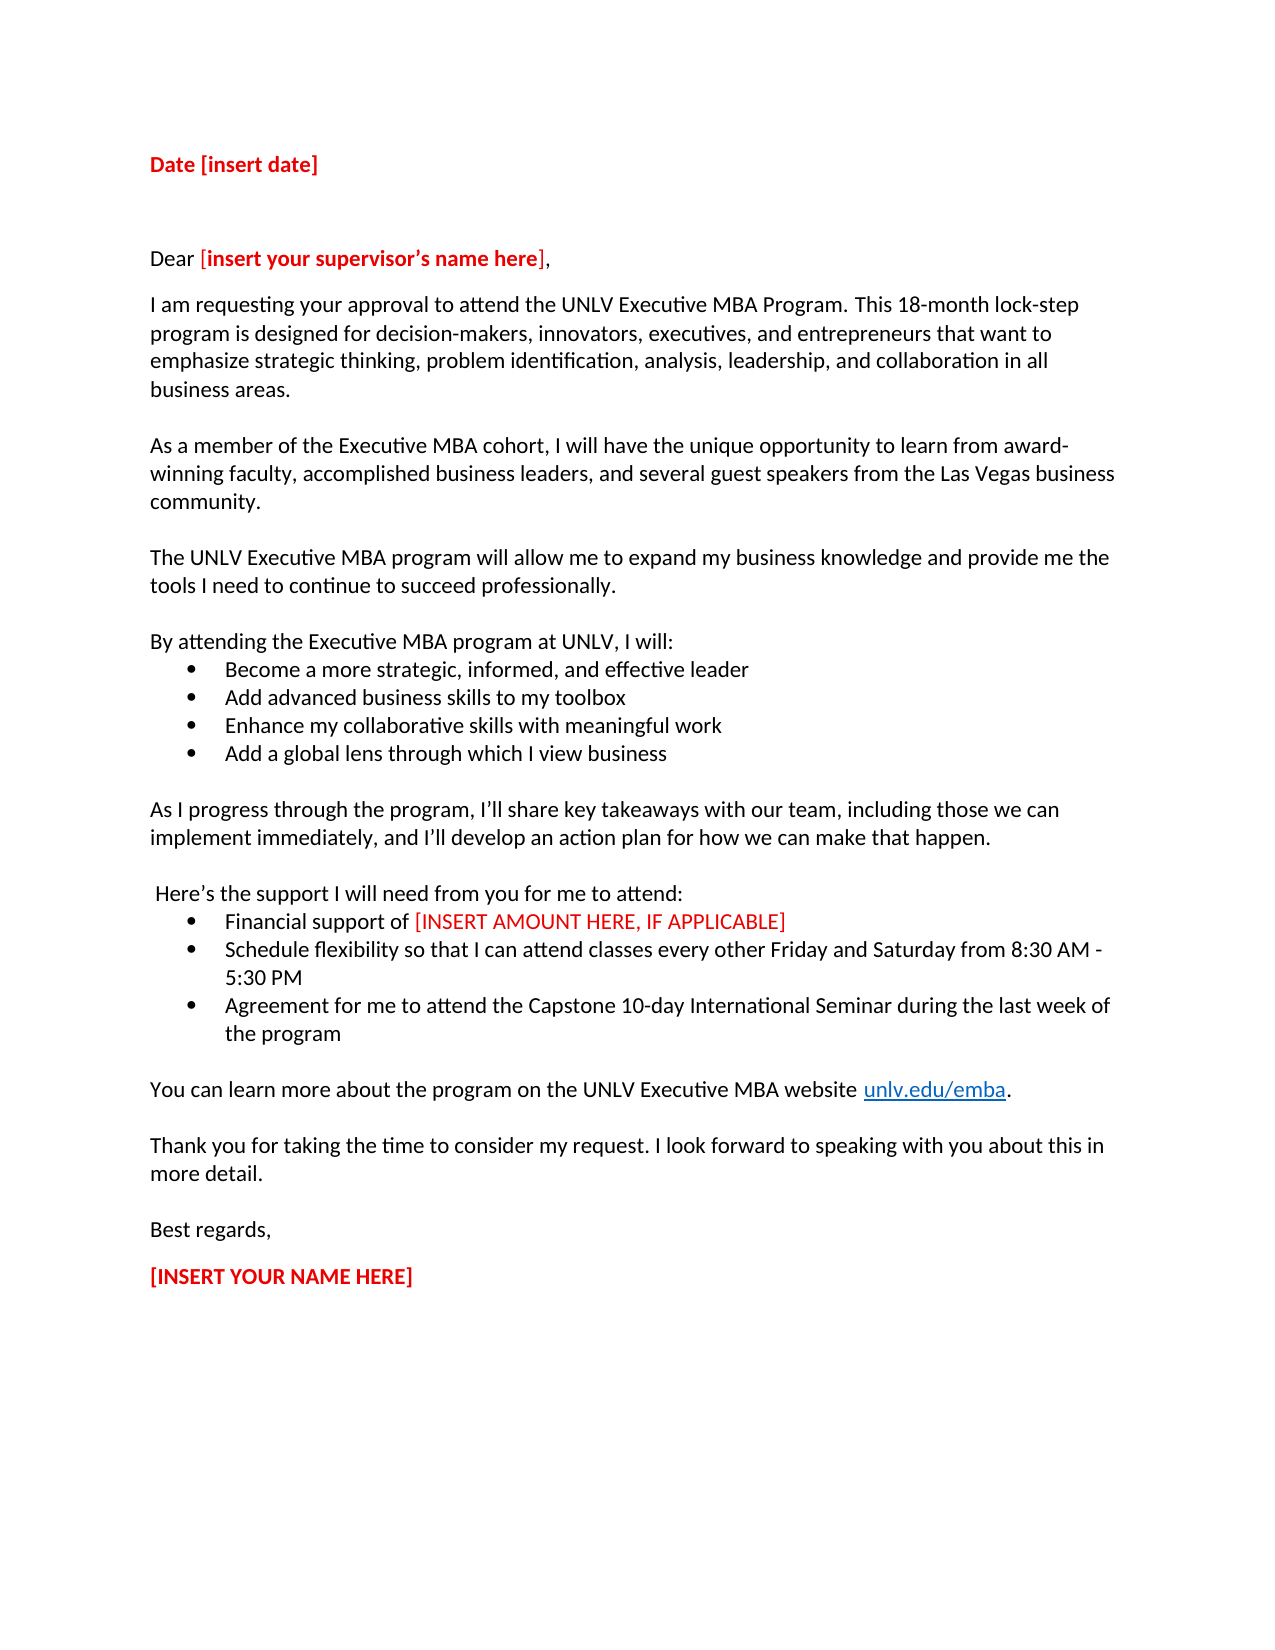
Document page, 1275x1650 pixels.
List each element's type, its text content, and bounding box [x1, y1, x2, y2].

list Add a global lens through which I view business [187, 739, 1125, 767]
text Thank you for taking the time to consider my request. I look forward to speaking with you about this in more detail. [150, 1131, 1125, 1187]
list Become a more strategic, informed, and effective leader [187, 655, 1125, 683]
text Best regards, [150, 1215, 1125, 1243]
text As a member of the Executive MBA cohort, I will have the unique opportunity to learn from award-winning faculty, accomplished business leaders, and several guest speakers from the Las Vegas business community. [150, 431, 1125, 515]
list Enhance my collaborative skills with meaningful work [187, 711, 1125, 739]
text You can learn more about the program on the UNLV Executive MBA website unlv.edu/emba. [150, 1075, 1125, 1103]
text Date [insert date] [150, 150, 1125, 178]
list Financial support of [INSERT AMOUNT HERE, IF APPLICABLE] [187, 907, 1125, 935]
list Schedule flexibility so that I can attend classes every other Friday and Saturday from 8:30 AM - 5:30 PM [187, 935, 1125, 991]
text Here’s the support I will need from you for me to attend: [150, 879, 1125, 907]
text Dear [insert your supervisor’s name here], [150, 244, 1125, 272]
text As I progress through the program, I’ll share key takeaways with our team, including those we can implement immediately, and I’ll develop an action plan for how we can make that happen. [150, 795, 1125, 851]
list Agreement for me to attend the Capstone 10-day International Seminar during the last week of the program [187, 991, 1125, 1047]
text I am requesting your approval to attend the UNLV Executive MBA Program. This 18-month lock-step program is designed for decision-makers, innovators, executives, and entrepreneurs that want to emphasize strategic thinking, problem identification, analysis, leadership, and collaboration in all business areas. [150, 291, 1125, 403]
text The UNLV Executive MBA program will allow me to expand my business knowledge and provide me the tools I need to continue to succeed professionally. [150, 543, 1125, 599]
text By attending the Executive MBA program at UNLV, I will: [150, 627, 1125, 655]
text [INSERT YOUR NAME HERE] [150, 1262, 1125, 1290]
list Add advanced business skills to my toolbox [187, 683, 1125, 711]
